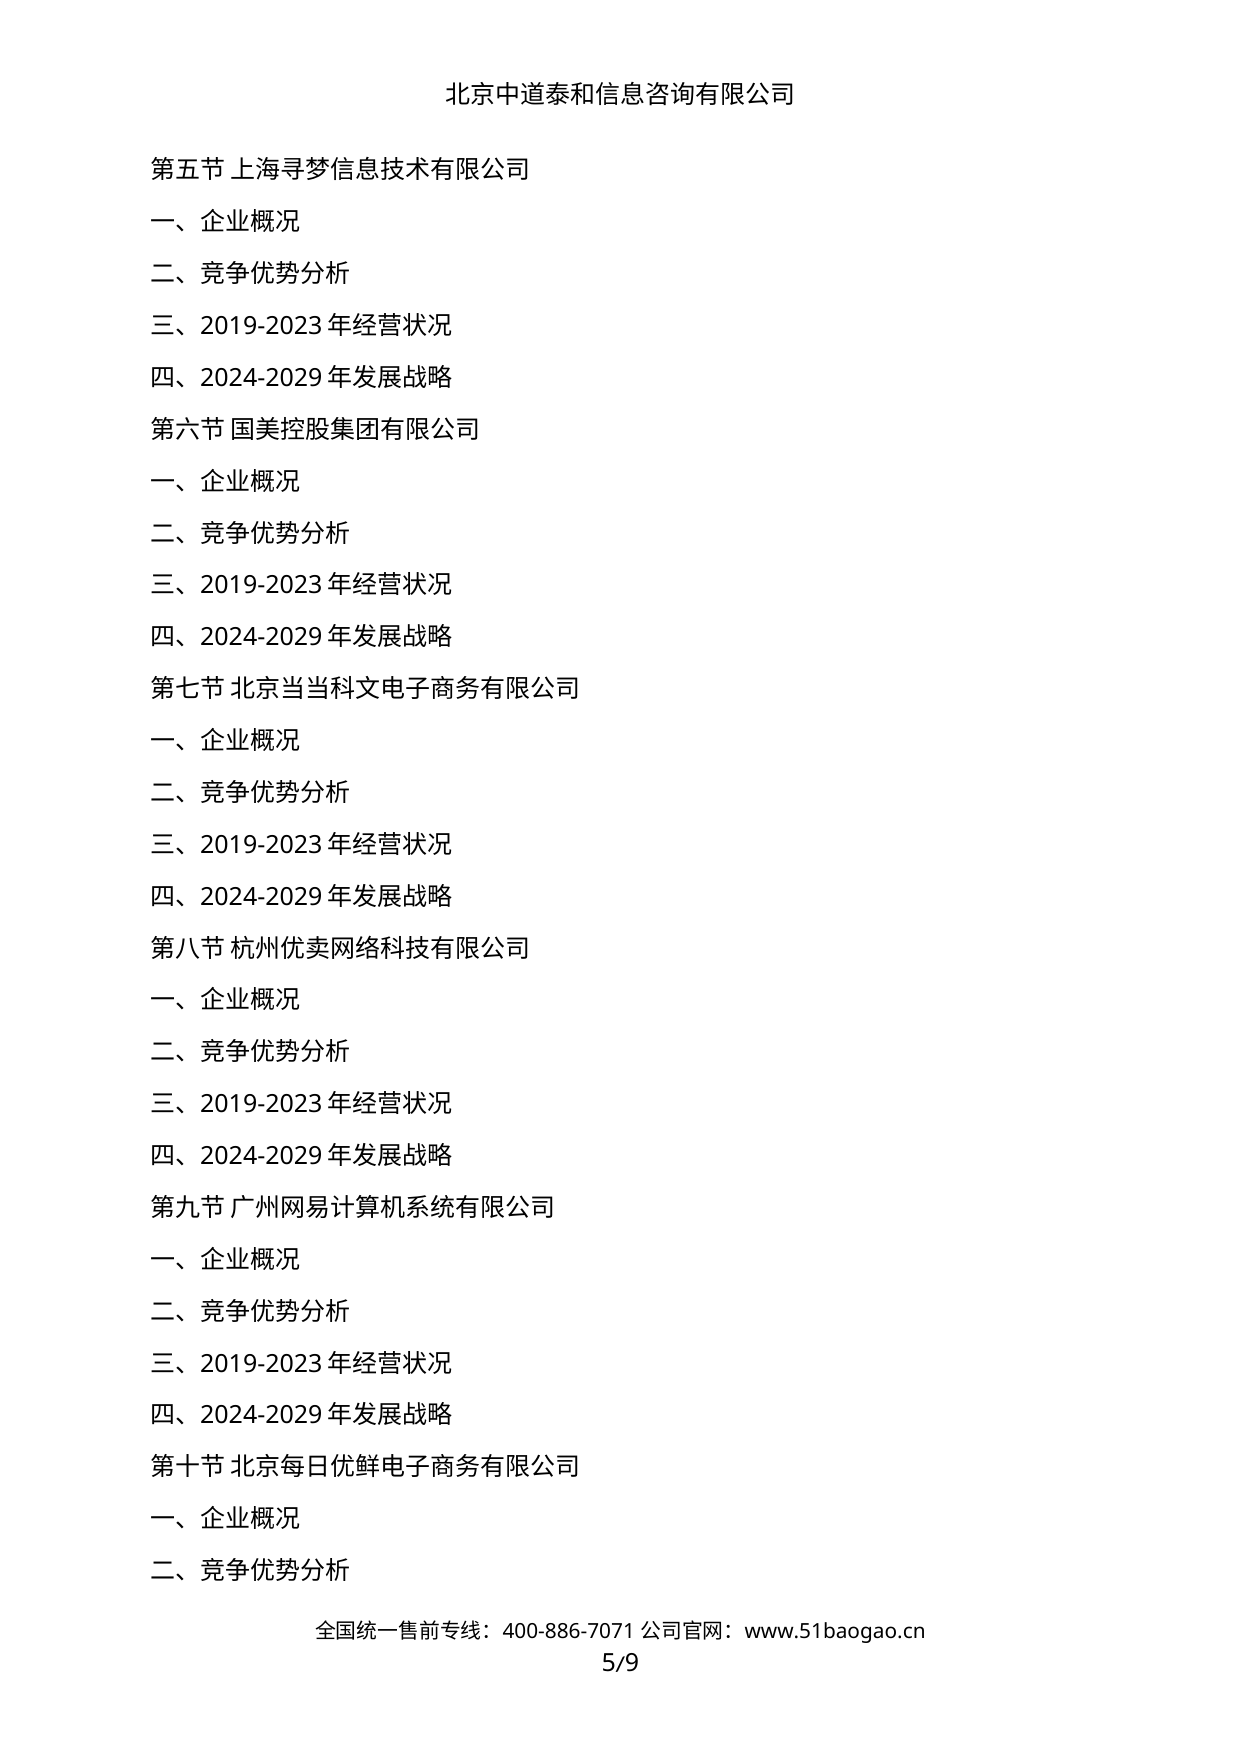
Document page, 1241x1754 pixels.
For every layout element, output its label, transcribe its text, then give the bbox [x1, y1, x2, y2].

text 三、2019-2023年经营状况 [150, 306, 1090, 342]
text 第七节 北京当当科文电子商务有限公司 [150, 669, 1090, 705]
text 一、企业概况 [150, 980, 1090, 1016]
text 二、竞争优势分析 [150, 772, 1090, 809]
text 三、2019-2023年经营状况 [150, 1084, 1090, 1120]
text 第五节 上海寻梦信息技术有限公司 [150, 150, 1090, 186]
text 三、2019-2023年经营状况 [150, 1343, 1090, 1379]
text 二、竞争优势分析 [150, 1291, 1090, 1327]
text 四、2024-2029年发展战略 [150, 1395, 1090, 1431]
text 二、竞争优势分析 [150, 254, 1090, 290]
text 四、2024-2029年发展战略 [150, 357, 1090, 394]
text 第八节 杭州优卖网络科技有限公司 [150, 928, 1090, 964]
text 二、竞争优势分析 [150, 1032, 1090, 1068]
text 二、竞争优势分析 [150, 1551, 1090, 1587]
text 四、2024-2029年发展战略 [150, 617, 1090, 653]
text 一、企业概况 [150, 721, 1090, 757]
text 三、2019-2023年经营状况 [150, 824, 1090, 861]
text 二、竞争优势分析 [150, 513, 1090, 549]
text 四、2024-2029年发展战略 [150, 876, 1090, 912]
text 第九节 广州网易计算机系统有限公司 [150, 1187, 1090, 1224]
text 第十节 北京每日优鲜电子商务有限公司 [150, 1447, 1090, 1483]
text 一、企业概况 [150, 1239, 1090, 1276]
text 一、企业概况 [150, 461, 1090, 497]
text 三、2019-2023年经营状况 [150, 565, 1090, 601]
text 第六节 国美控股集团有限公司 [150, 409, 1090, 446]
text 四、2024-2029年发展战略 [150, 1136, 1090, 1172]
text 一、企业概况 [150, 202, 1090, 238]
text 一、企业概况 [150, 1499, 1090, 1535]
